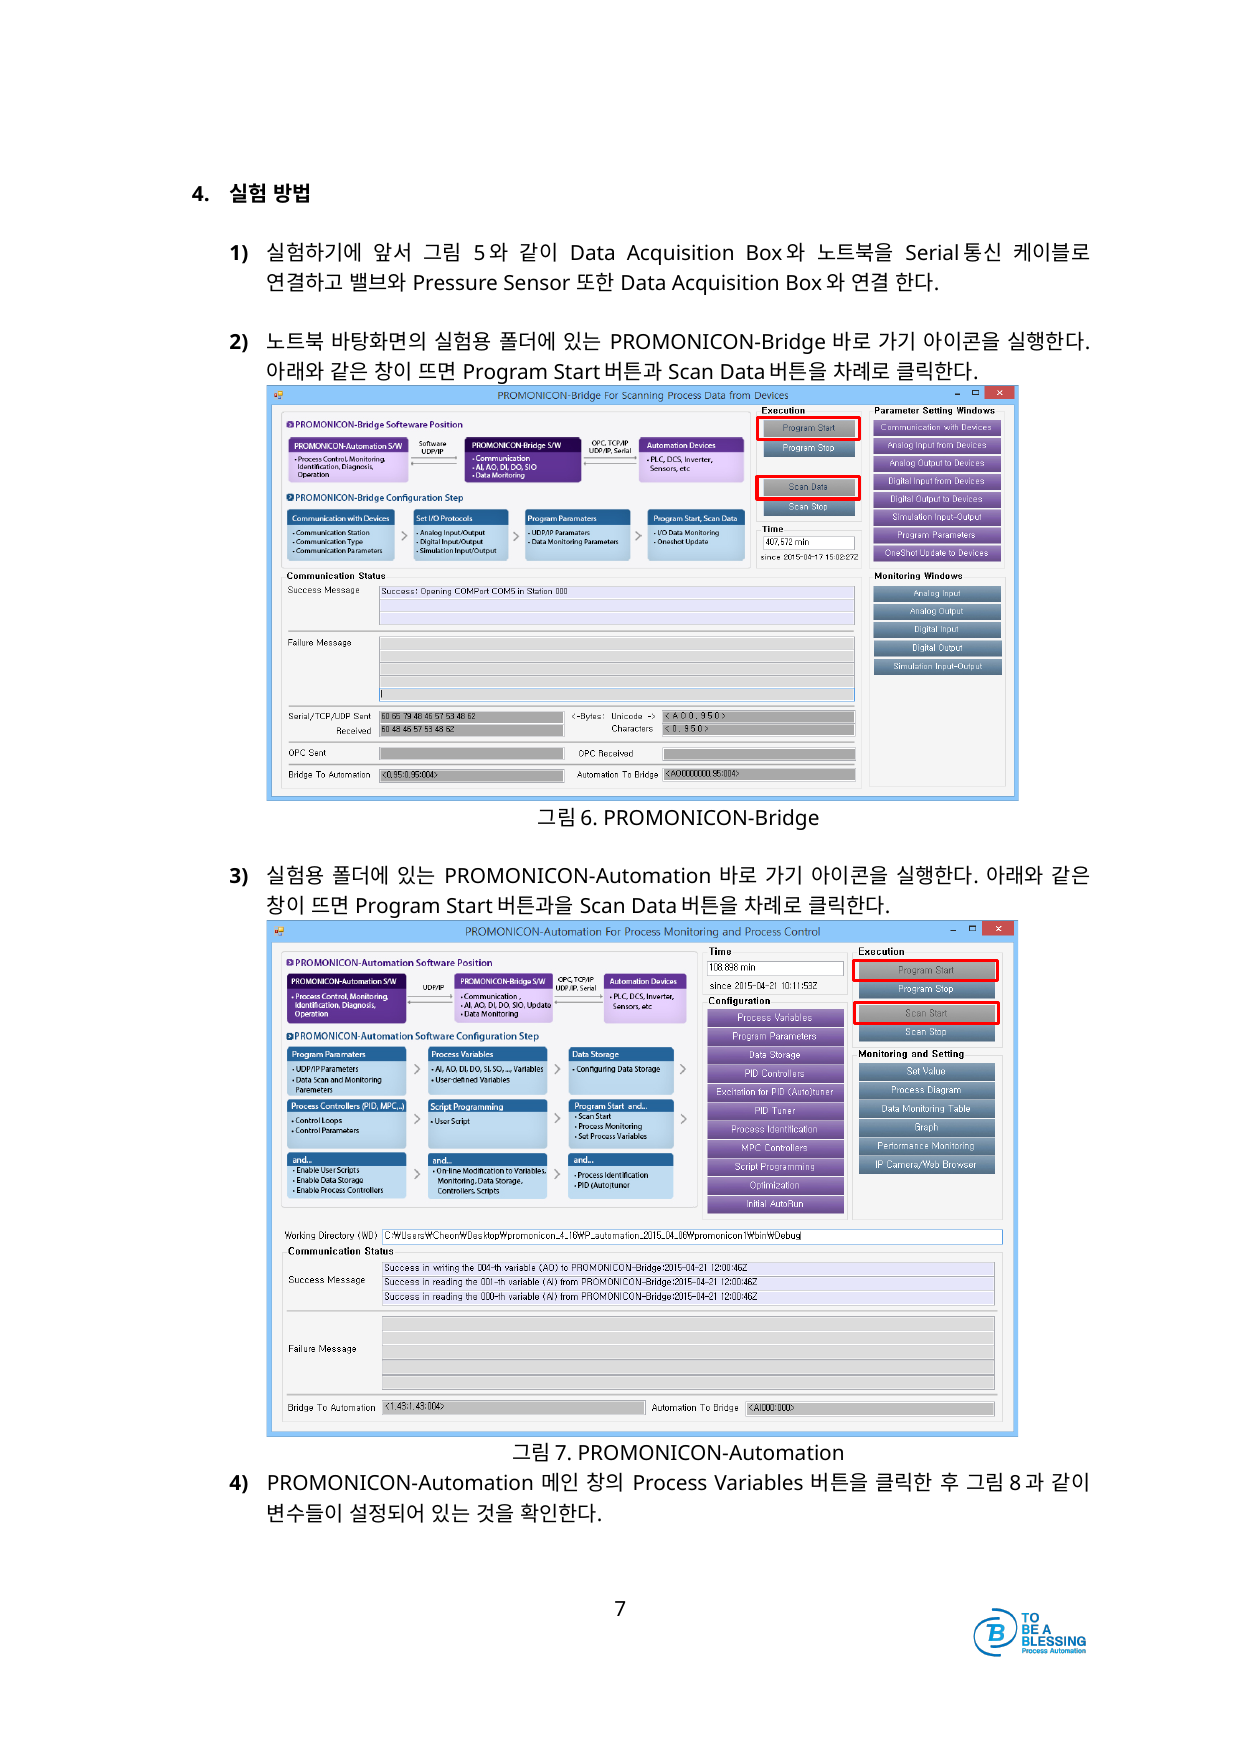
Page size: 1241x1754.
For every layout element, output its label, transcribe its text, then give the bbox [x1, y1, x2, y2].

picture [266, 385, 1019, 801]
picture [266, 920, 1019, 1437]
list 실험하기에 앞서 그림 5와 같이 Data Acquisition Box와 노트북을 Serial통신 케이블로 연결하고 밸브와 Pressure Sensor 또한 Data Acquisition Box와 연결 한다. [229, 236, 1090, 297]
list 그림7. PROMONICON-Automation [267, 1436, 1090, 1466]
picture [968, 1604, 1088, 1661]
list 실험 방법 [192, 177, 1090, 207]
list PROMONICON-Automation 메인 창의 Process Variables 버튼을 클릭한 후 그림8과 같이 변수들이 설정되어 있는 것을 확인한다. [229, 1466, 1090, 1527]
list 실험용 폴더에 있는 PROMONICON-Automation 바로 가기 아이콘을 실행한다. 아래와 같은 창이 뜨면 Program Start버튼과을 Scan Data버튼을 차례로 클릭한다. [229, 859, 1090, 920]
list 그림6. PROMONICON-Bridge [267, 801, 1090, 831]
list 노트북 바탕화면의 실험용 폴더에 있는 PROMONICON-Bridge 바로 가기 아이콘을 실행한다. 아래와 같은 창이 뜨면 Program Start버튼과 Scan Data버튼을 차례로 클릭한다. [229, 325, 1090, 386]
